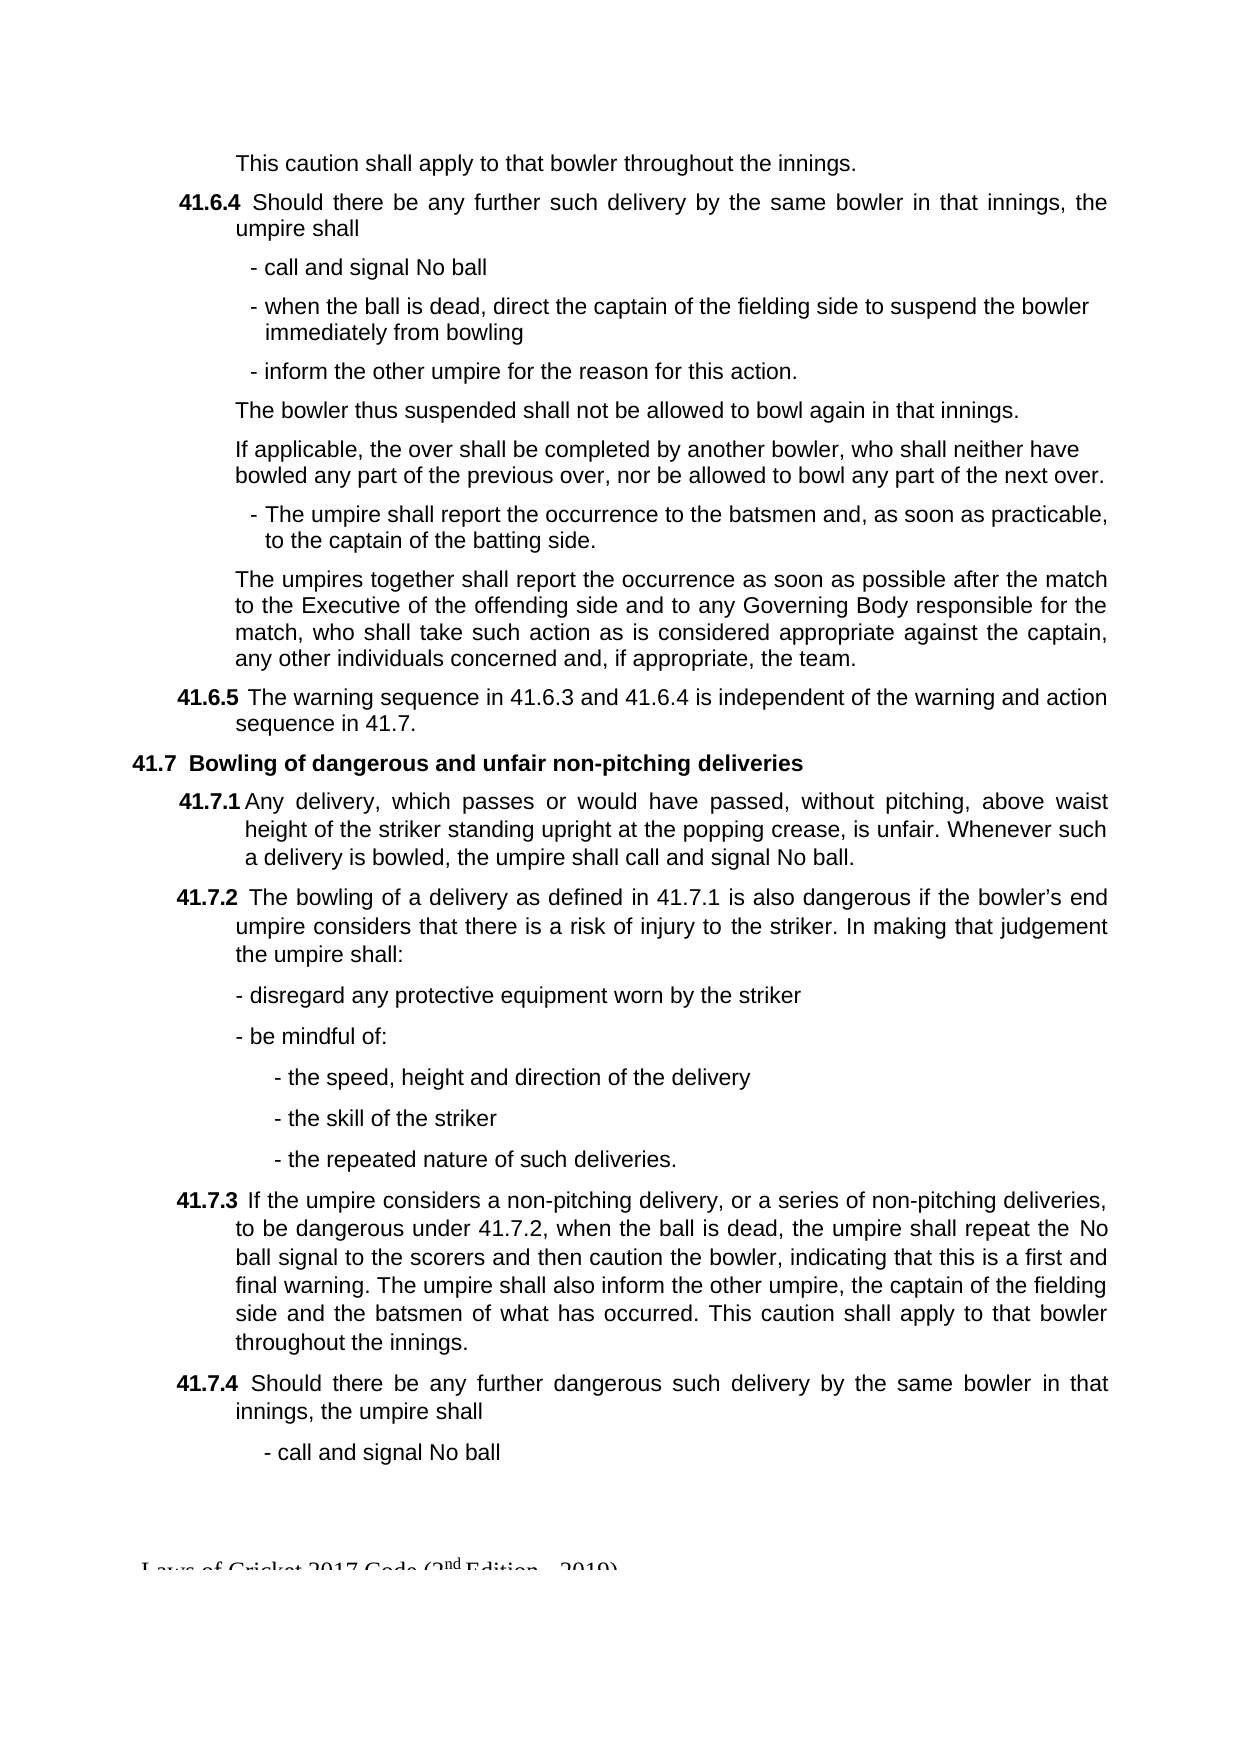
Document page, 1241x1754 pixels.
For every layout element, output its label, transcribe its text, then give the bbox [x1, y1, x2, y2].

text The bowler thus suspended shall not be allowed to bowl again in that innings. [235, 397, 1182, 423]
list be mindful of: [235, 1023, 1182, 1049]
list the repeated nature of such deliveries. [274, 1146, 1182, 1172]
text If applicable, the over shall be completed by another bowler, who shall neither have bowled any part of the previous over, nor be allowed to bowl any part of the next over. [235, 436, 1108, 488]
list call and signal No ball [263, 1439, 669, 1465]
list The warning sequence in 41.6.3 and 41.6.4 is independent of the warning and action sequence in 41.7. [177, 684, 1108, 737]
list If the umpire considers a non-pitching delivery, or a series of non-pitching deliveries, to be dangerous under 41.7.2, when the ball is dead, the umpire shall repeat the No ball signal to the scorers and then caution the bowler, indicating that this is a first and final warning. The umpire shall also inform the other umpire, the captain of the fielding side and the batsmen of what has occurred. This caution shall apply to that bowler throughout the innings. [176, 1187, 1108, 1355]
list the skill of the striker [274, 1104, 1182, 1131]
subtitle Bowling of dangerous and unfair non-pitching deliveries [132, 749, 1182, 776]
list disregard any protective equipment worn by the striker [235, 982, 1182, 1008]
list The umpire shall report the occurrence to the batsmen and, as soon as practicable, to the captain of the batting side. [250, 501, 1108, 554]
list when the ball is dead, direct the captain of the fielding side to suspend the bowler immediately from bowling [250, 293, 1108, 346]
list inform the other umpire for the reason for this action. [250, 358, 1182, 384]
list The bowling of a delivery as defined in 41.7.1 is also dangerous if the bowler’s end umpire considers that there is a risk of injury to the striker. In making that judgement the umpire shall: [176, 884, 1108, 967]
text This caution shall apply to that bowler throughout the innings. [235, 150, 1182, 176]
text The umpires together shall report the occurrence as soon as possible after the match to the Executive of the offending side and to any Governing Body responsible for the match, who shall take such action as is considered appropriate against the captain, any other individuals concerned and, if appropriate, the team. [235, 566, 1108, 671]
list call and signal No ball [250, 254, 1182, 280]
list the speed, height and direction of the delivery [274, 1064, 1182, 1090]
list Should there be any further such delivery by the same bowler in that innings, the umpire shall [179, 188, 1108, 241]
list Should there be any further dangerous such delivery by the same bowler in that innings, the umpire shall [176, 1369, 1108, 1424]
list Any delivery, which passes or would have passed, without pitching, above waist height of the striker standing upright at the popping crease, is unfair. Whenever such a delivery is bowled, the umpire shall call and signal No ball. [179, 788, 1108, 870]
